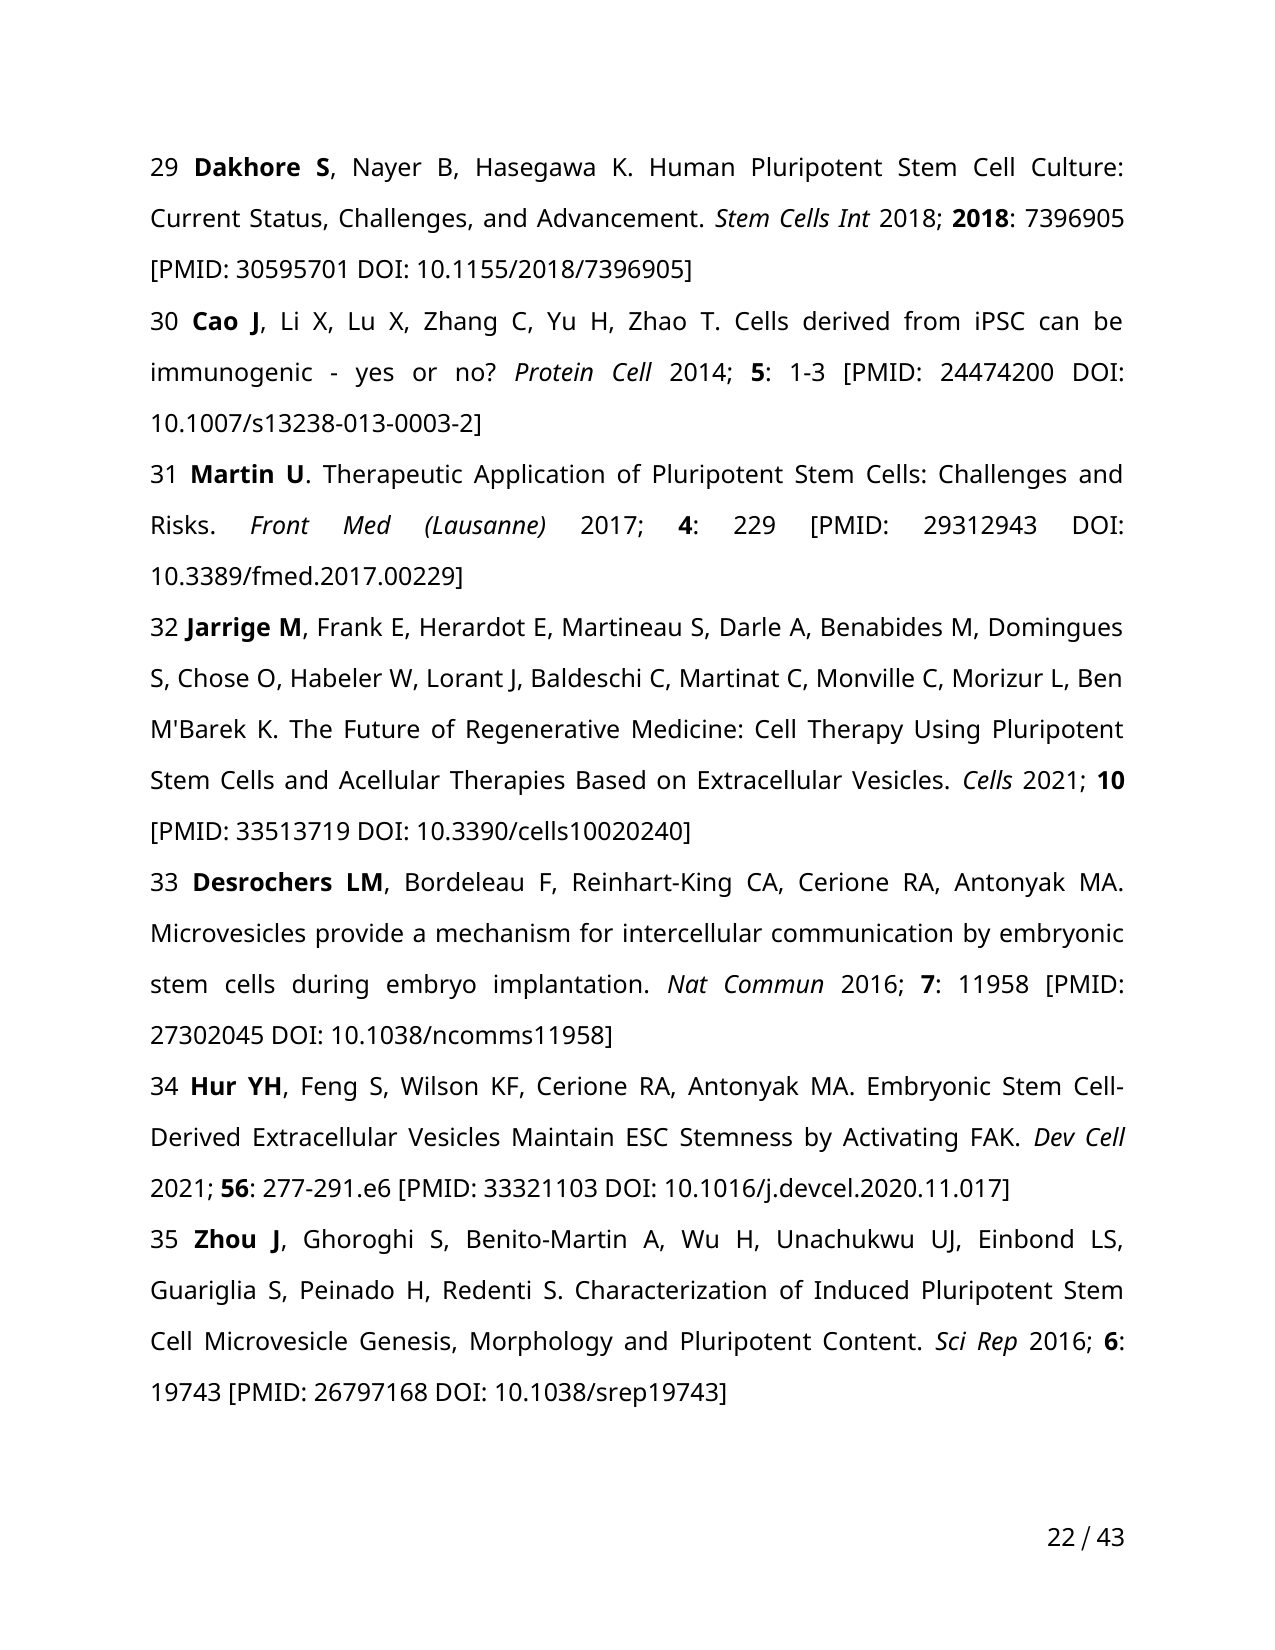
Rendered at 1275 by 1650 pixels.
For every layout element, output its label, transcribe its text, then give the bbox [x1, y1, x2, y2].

text 35 Zhou J, Ghoroghi S, Benito-Martin A, Wu H, Unachukwu UJ, Einbond LS, Guariglia S, Peinado H, Redenti S. Characterization of Induced Pluripotent Stem Cell Microvesicle Genesis, Morphology and Pluripotent Content. Sci Rep 2016; 6: 19743 [PMID: 26797168 DOI: 10.1038/srep19743] [150, 1222, 1125, 1409]
text 33 Desrochers LM, Bordeleau F, Reinhart-King CA, Cerione RA, Antonyak MA. Microvesicles provide a mechanism for intercellular communication by embryonic stem cells during embryo implantation. Nat Commun 2016; 7: 11958 [PMID: 27302045 DOI: 10.1038/ncomms11958] [150, 864, 1125, 1052]
text 31 Martin U. Therapeutic Application of Pluripotent Stem Cells: Challenges and Risks. Front Med (Lausanne) 2017; 4: 229 [PMID: 29312943 DOI: 10.3389/fmed.2017.00229] [150, 456, 1125, 592]
text 29 Dakhore S, Nayer B, Hasegawa K. Human Pluripotent Stem Cell Culture: Current Status, Challenges, and Advancement. Stem Cells Int 2018; 2018: 7396905 [PMID: 30595701 DOI: 10.1155/2018/7396905] [150, 150, 1125, 286]
text 34 Hur YH, Feng S, Wilson KF, Cerione RA, Antonyak MA. Embryonic Stem Cell-Derived Extracellular Vesicles Maintain ESC Stemness by Activating FAK. Dev Cell 2021; 56: 277-291.e6 [PMID: 33321103 DOI: 10.1016/j.devcel.2020.11.017] [150, 1069, 1125, 1205]
text 32 Jarrige M, Frank E, Herardot E, Martineau S, Darle A, Benabides M, Domingues S, Chose O, Habeler W, Lorant J, Baldeschi C, Martinat C, Monville C, Morizur L, Ben M'Barek K. The Future of Regenerative Medicine: Cell Therapy Using Pluripotent Stem Cells and Acellular Therapies Based on Extracellular Vesicles. Cells 2021; 10 [PMID: 33513719 DOI: 10.3390/cells10020240] [150, 609, 1125, 848]
text 30 Cao J, Li X, Lu X, Zhang C, Yu H, Zhao T. Cells derived from iPSC can be immunogenic - yes or no? Protein Cell 2014; 5: 1-3 [PMID: 24474200 DOI: 10.1007/s13238-013-0003-2] [150, 303, 1125, 439]
